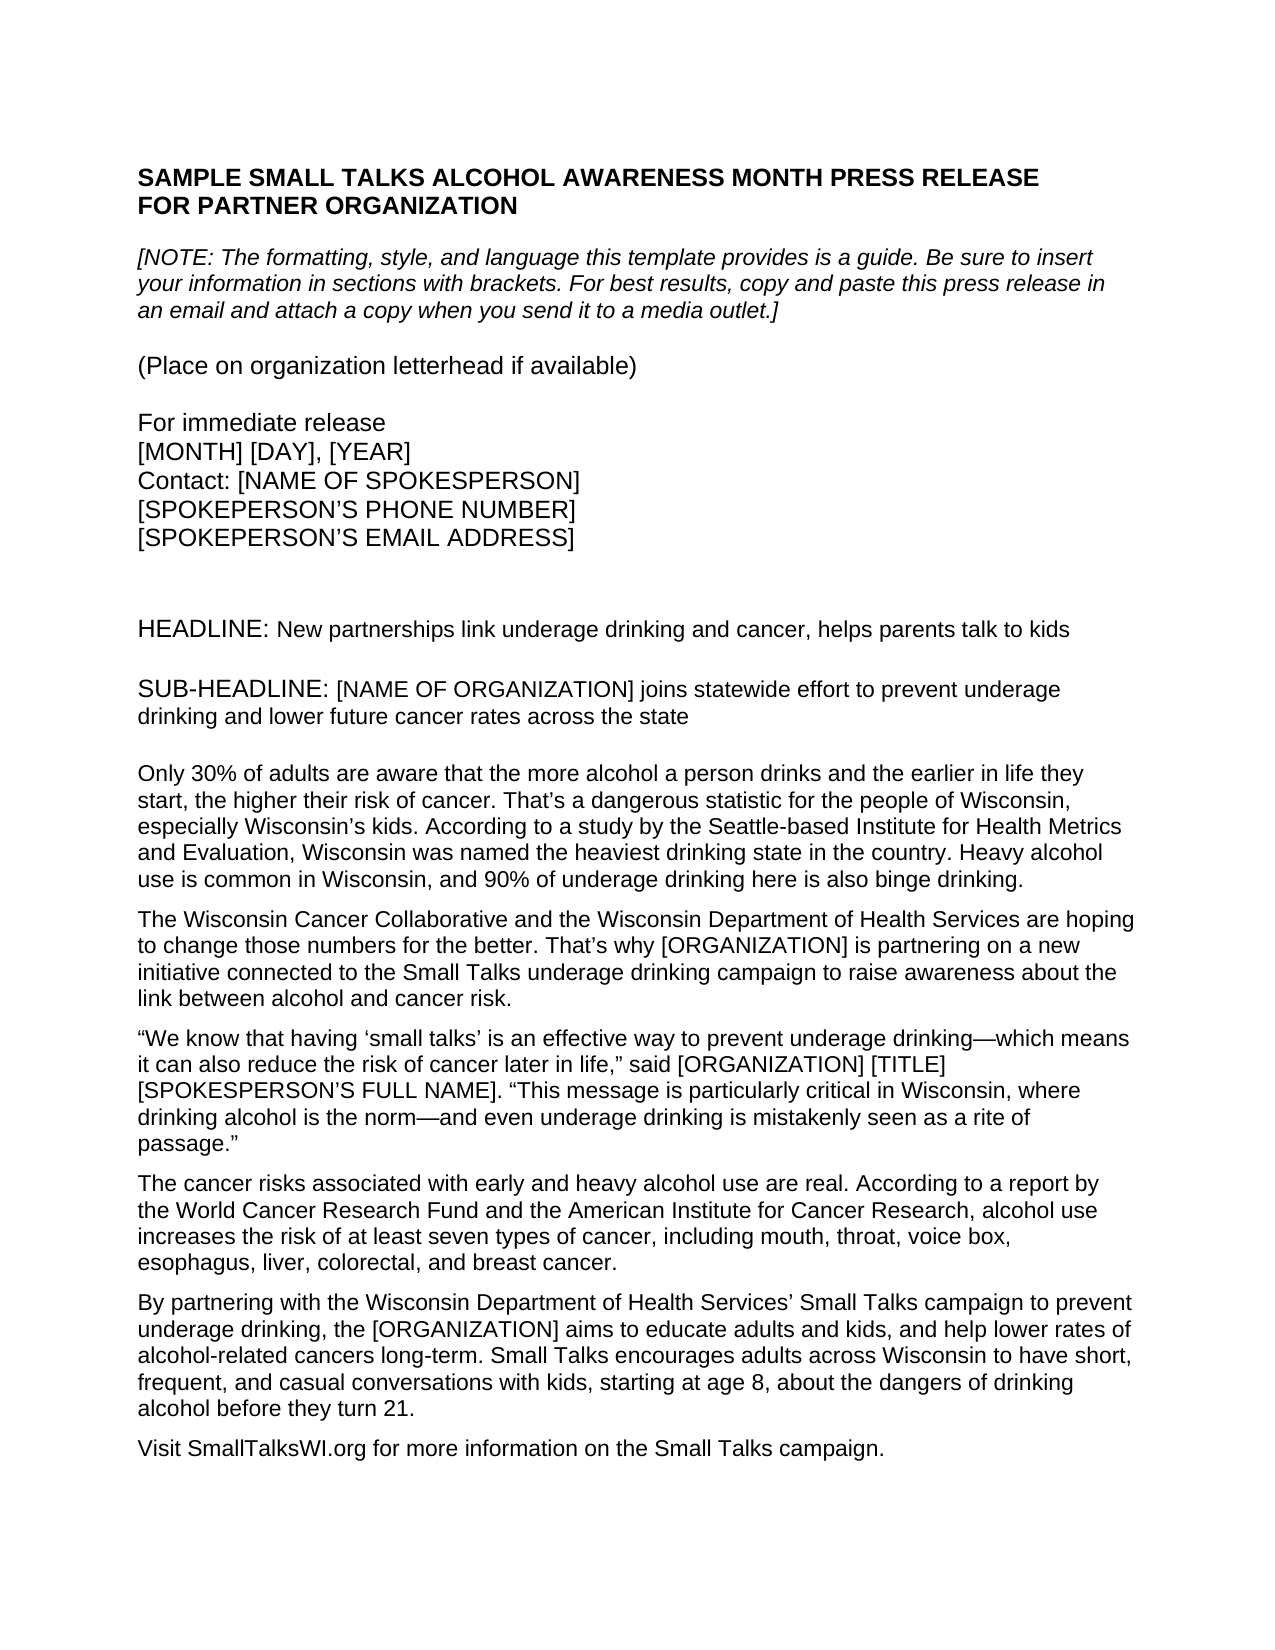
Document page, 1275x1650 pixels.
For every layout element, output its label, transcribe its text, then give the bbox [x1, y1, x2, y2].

text SAMPLE SMALL TALKS ALCOHOL AWARENESS MONTH PRESS RELEASE FOR PARTNER ORGANIZATION [137, 162, 1135, 220]
text Contact: [NAME OF SPOKESPERSON] [137, 466, 1135, 494]
text The cancer risks associated with early and heavy alcohol use are real. According to a report by the World Cancer Research Fund and the American Institute for Cancer Research, alcohol use increases the risk of at least seven types of cancer, including mouth, throat, voice box, esophagus, liver, colorectal, and breast cancer. [137, 1170, 1135, 1276]
text [SPOKEPERSON’S EMAIL ADDRESS] [137, 523, 1135, 552]
text Only 30% of adults are aware that the more alcohol a person drinks and the earlier in life they start, the higher their risk of cancer. That’s a dangerous statistic for the people of Wisconsin, especially Wisconsin’s kids. According to a study by the Seattle-based Institute for Health Metrics and Evaluation, Wisconsin was named the heaviest drinking state in the country. Heavy alcohol use is common in Wisconsin, and 90% of underage drinking here is also binge drinking. [137, 760, 1135, 892]
text SUB-HEADLINE: [NAME OF ORGANIZATION] joins statewide effort to prevent underage drinking and lower future cancer rates across the state [137, 674, 1135, 729]
text (Place on organization letterhead if available) [137, 351, 1135, 379]
text [SPOKEPERSON’S PHONE NUMBER] [137, 494, 1135, 523]
text [NOTE: The formatting, style, and language this template provides is a guide. Be sure to insert your information in sections with brackets. For best results, copy and paste this press release in an email and attach a copy when you send it to a media outlet.] [137, 244, 1135, 323]
text HEADLINE: New partnerships link underage drinking and cancer, helps parents talk to kids [137, 614, 1135, 643]
text Visit SmallTalksWI.org for more information on the Small Talks campaign. [137, 1435, 1135, 1461]
text “We know that having ‘small talks’ is an effective way to prevent underage drinking—which means it can also reduce the risk of cancer later in life,” said [ORGANIZATION] [TITLE] [SPOKESPERSON’S FULL NAME]. “This message is particularly critical in Wisconsin, where drinking alcohol is the norm—and even underage drinking is mistakenly seen as a rite of passage.” [137, 1025, 1135, 1157]
text For immediate release [MONTH] [DAY], [YEAR] [137, 408, 1135, 466]
text The Wisconsin Cancer Collaborative and the Wisconsin Department of Health Services are hoping to change those numbers for the better. That’s why [ORGANIZATION] is partnering on a new initiative connected to the Small Talks underage drinking campaign to raise awareness about the link between alcohol and cancer risk. [137, 906, 1135, 1011]
text By partnering with the Wisconsin Department of Health Services’ Small Talks campaign to prevent underage drinking, the [ORGANIZATION] aims to educate adults and kids, and help lower rates of alcohol-related cancers long-term. Small Talks encourages adults across Wisconsin to have short, frequent, and casual conversations with kids, starting at age 8, about the dangers of drinking alcohol before they turn 21. [137, 1289, 1135, 1421]
